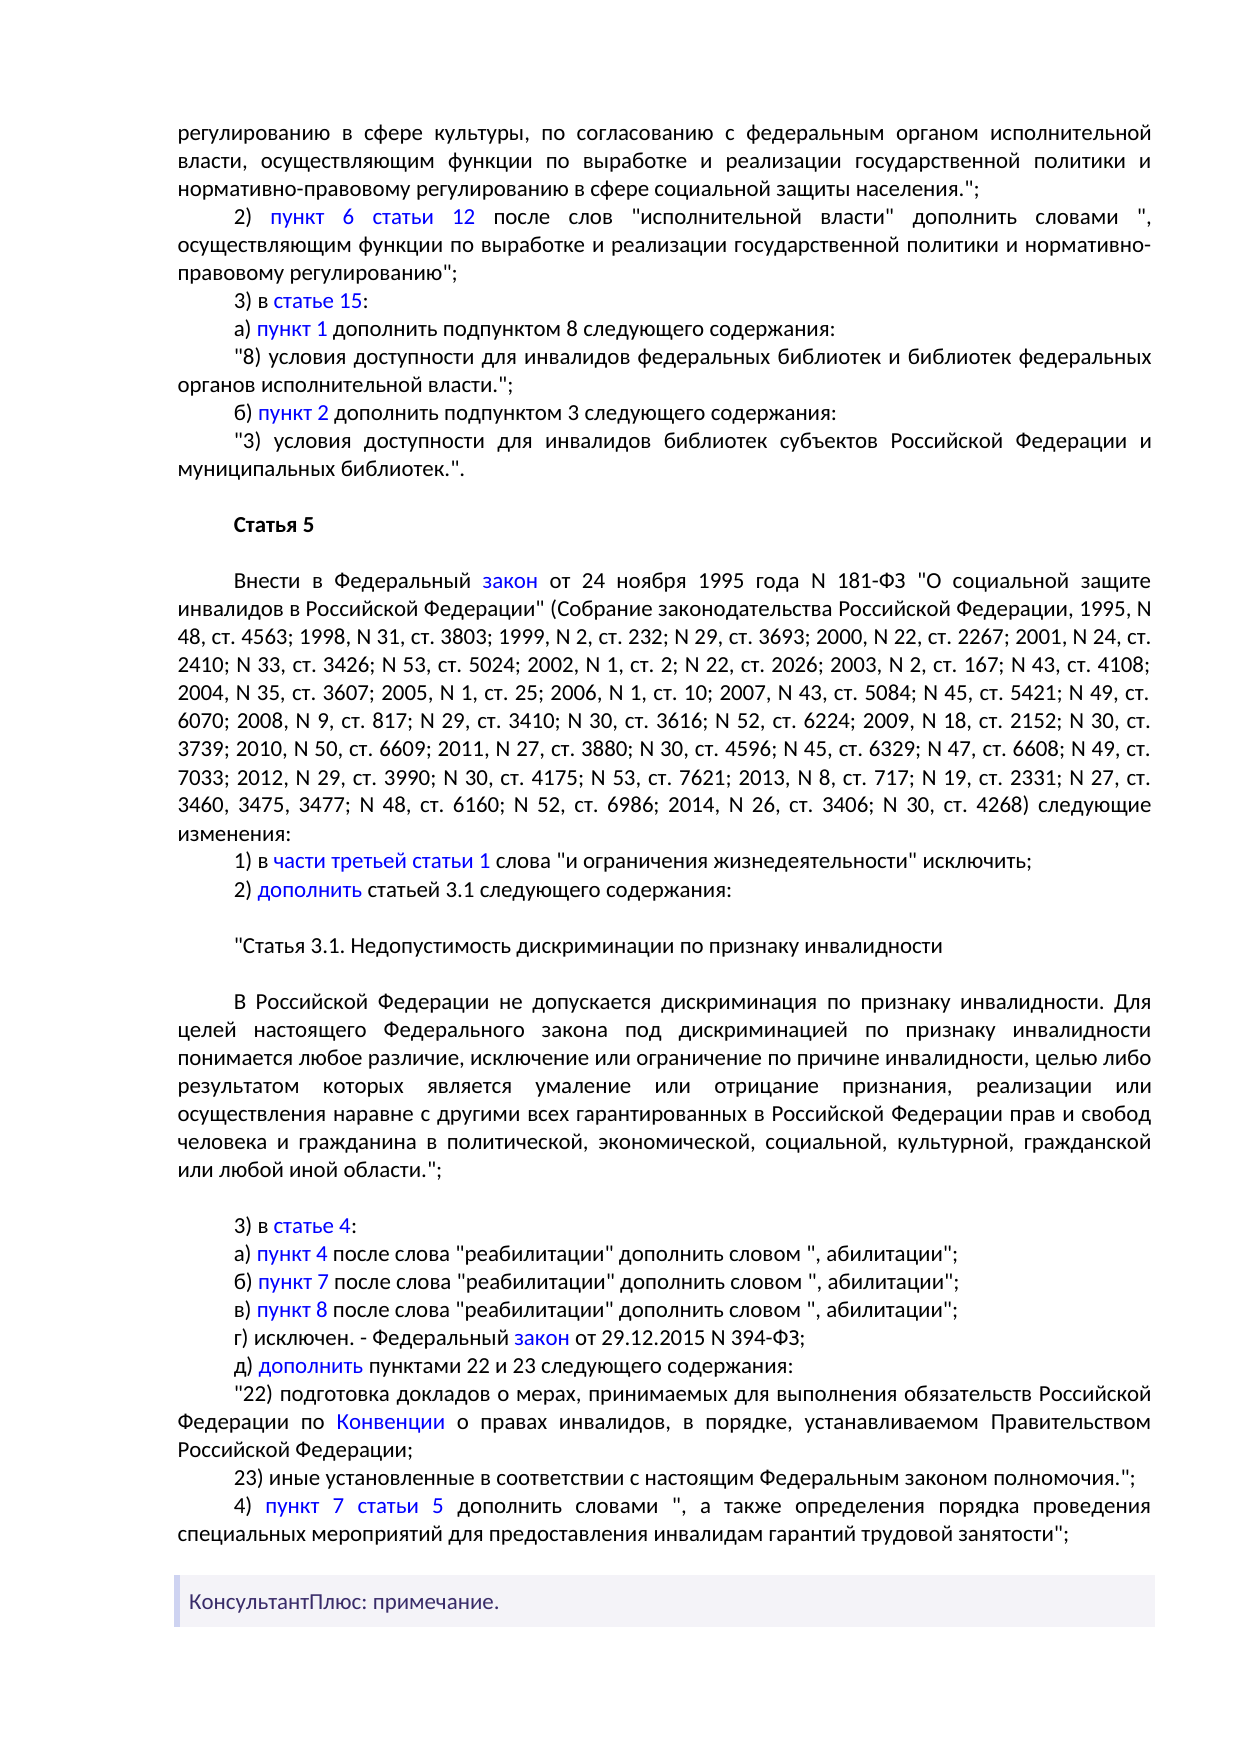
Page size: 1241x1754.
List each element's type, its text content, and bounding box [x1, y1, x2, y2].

text 4) пункт 7 статьи 5 дополнить словами ", а также определения порядка проведения специальных мероприятий для предоставления инвалидам гарантий трудовой занятости"; [177, 1491, 1152, 1547]
text "8) условия доступности для инвалидов федеральных библиотек и библиотек федеральных органов исполнительной власти."; [177, 342, 1152, 398]
text а) пункт 1 дополнить подпунктом 8 следующего содержания: [177, 314, 1152, 342]
text 2) дополнить статьей 3.1 следующего содержания: [177, 875, 1152, 903]
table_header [180, 1575, 1149, 1627]
text д) дополнить пунктами 22 и 23 следующего содержания: [177, 1351, 1152, 1379]
text "3) условия доступности для инвалидов библиотек субъектов Российской Федерации и муниципальных библиотек.". [177, 426, 1152, 482]
text 3) в статье 4: [177, 1211, 1152, 1239]
text Внести в Федеральный закон от 24 ноября 1995 года N 181-ФЗ "О социальной защите инвалидов в Российской Федерации" (Собрание законодательства Российской Федерации, 1995, N 48, ст. 4563; 1998, N 31, ст. 3803; 1999, N 2, ст. 232; N 29, ст. 3693; 2000, N 22, ст. 2267; 2001, N 24, ст. 2410; N 33, ст. 3426; N 53, ст. 5024; 2002, N 1, ст. 2; N 22, ст. 2026; 2003, N 2, ст. 167; N 43, ст. 4108; 2004, N 35, ст. 3607; 2005, N 1, ст. 25; 2006, N 1, ст. 10; 2007, N 43, ст. 5084; N 45, ст. 5421; N 49, ст. 6070; 2008, N 9, ст. 817; N 29, ст. 3410; N 30, ст. 3616; N 52, ст. 6224; 2009, N 18, ст. 2152; N 30, ст. 3739; 2010, N 50, ст. 6609; 2011, N 27, ст. 3880; N 30, ст. 4596; N 45, ст. 6329; N 47, ст. 6608; N 49, ст. 7033; 2012, N 29, ст. 3990; N 30, ст. 4175; N 53, ст. 7621; 2013, N 8, ст. 717; N 19, ст. 2331; N 27, ст. 3460, 3475, 3477; N 48, ст. 6160; N 52, ст. 6986; 2014, N 26, ст. 3406; N 30, ст. 4268) следующие изменения: [177, 566, 1152, 847]
title Статья 5 [177, 510, 1152, 538]
text а) пункт 4 после слова "реабилитации" дополнить словом ", абилитации"; [177, 1239, 1152, 1267]
text "22) подготовка докладов о мерах, принимаемых для выполнения обязательств Российской Федерации по Конвенции о правах инвалидов, в порядке, устанавливаемом Правительством Российской Федерации; [177, 1379, 1152, 1463]
text 2) пункт 6 статьи 12 после слов "исполнительной власти" дополнить словами ", осуществляющим функции по выработке и реализации государственной политики и нормативно-правовому регулированию"; [177, 202, 1152, 286]
text б) пункт 2 дополнить подпунктом 3 следующего содержания: [177, 398, 1152, 426]
text 1) в части третьей статьи 1 слова "и ограничения жизнедеятельности" исключить; [177, 847, 1152, 875]
text "Статья 3.1. Недопустимость дискриминации по признаку инвалидности [177, 931, 1152, 959]
text б) пункт 7 после слова "реабилитации" дополнить словом ", абилитации"; [177, 1267, 1152, 1295]
text 3) в статье 15: [177, 286, 1152, 314]
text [177, 118, 1152, 202]
text В Российской Федерации не допускается дискриминация по признаку инвалидности. Для целей настоящего Федерального закона под дискриминацией по признаку инвалидности понимается любое различие, исключение или ограничение по причине инвалидности, целью либо результатом которых является умаление или отрицание признания, реализации или осуществления наравне с другими всех гарантированных в Российской Федерации прав и свобод человека и гражданина в политической, экономической, социальной, культурной, гражданской или любой иной области."; [177, 987, 1152, 1183]
text в) пункт 8 после слова "реабилитации" дополнить словом ", абилитации"; [177, 1295, 1152, 1323]
text 23) иные установленные в соответствии с настоящим Федеральным законом полномочия."; [177, 1463, 1152, 1491]
text г) исключен. - Федеральный закон от 29.12.2015 N 394-ФЗ; [177, 1323, 1152, 1351]
